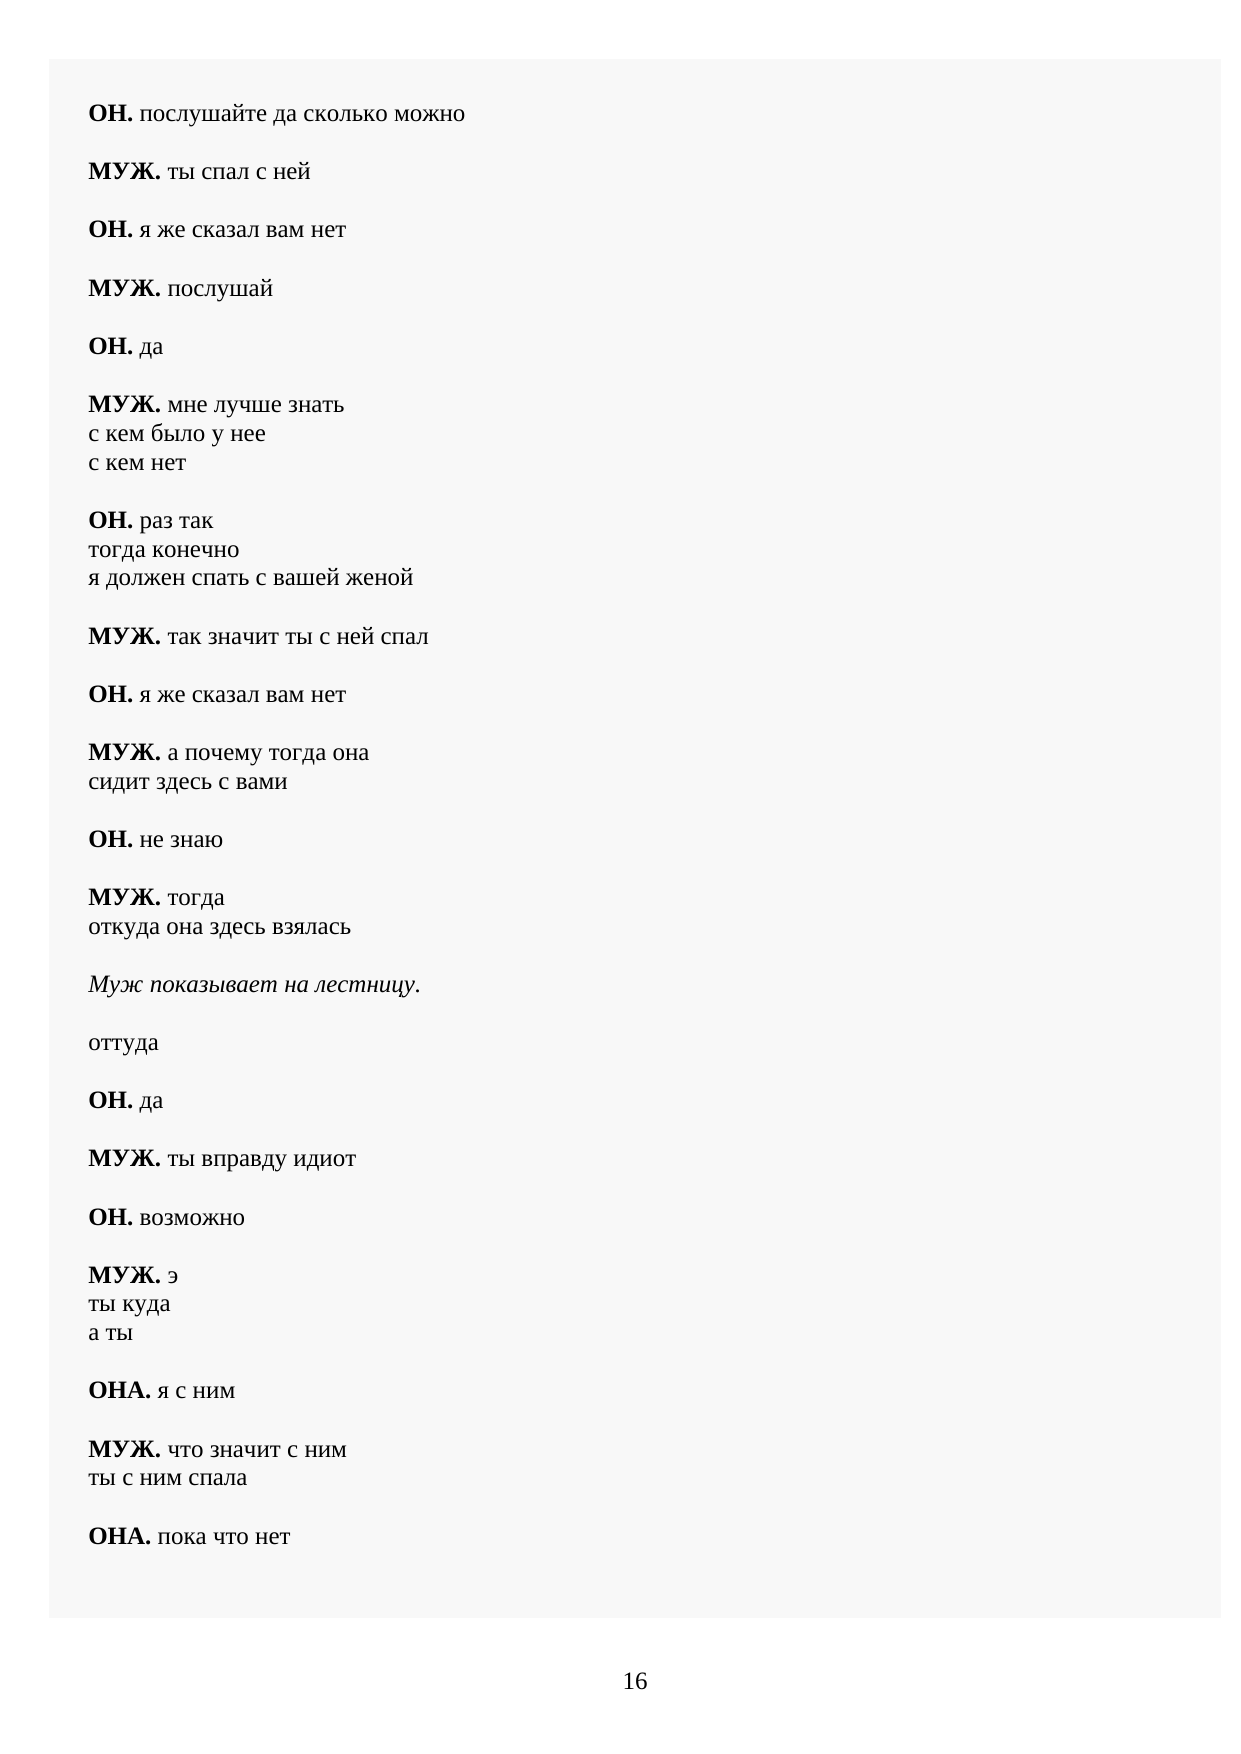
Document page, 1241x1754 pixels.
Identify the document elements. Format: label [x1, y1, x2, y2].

table_header [49, 59, 1221, 1618]
